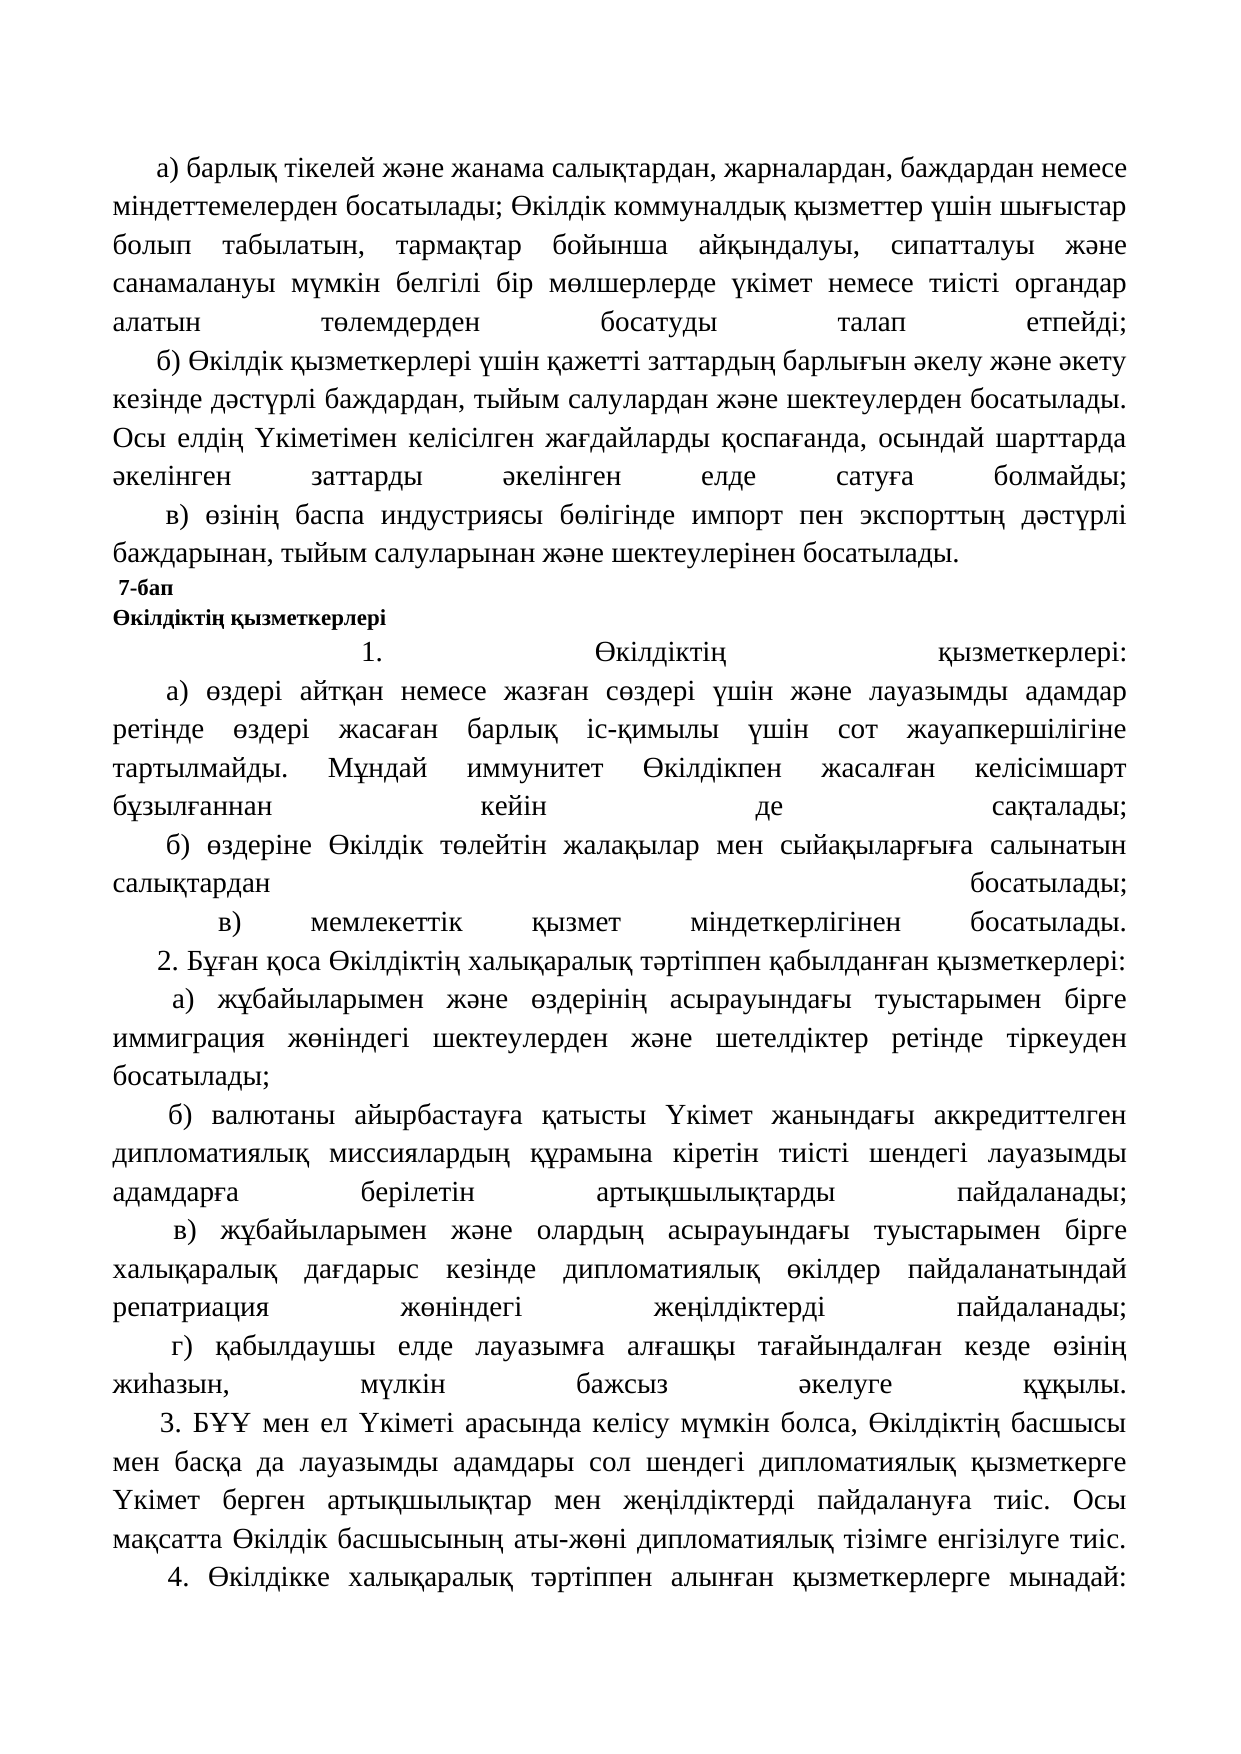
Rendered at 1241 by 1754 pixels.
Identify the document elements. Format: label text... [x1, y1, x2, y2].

text 7-бап Өкiлдiктің қызметкерлерi [112, 574, 1128, 631]
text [112, 150, 1128, 569]
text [112, 634, 1128, 1593]
